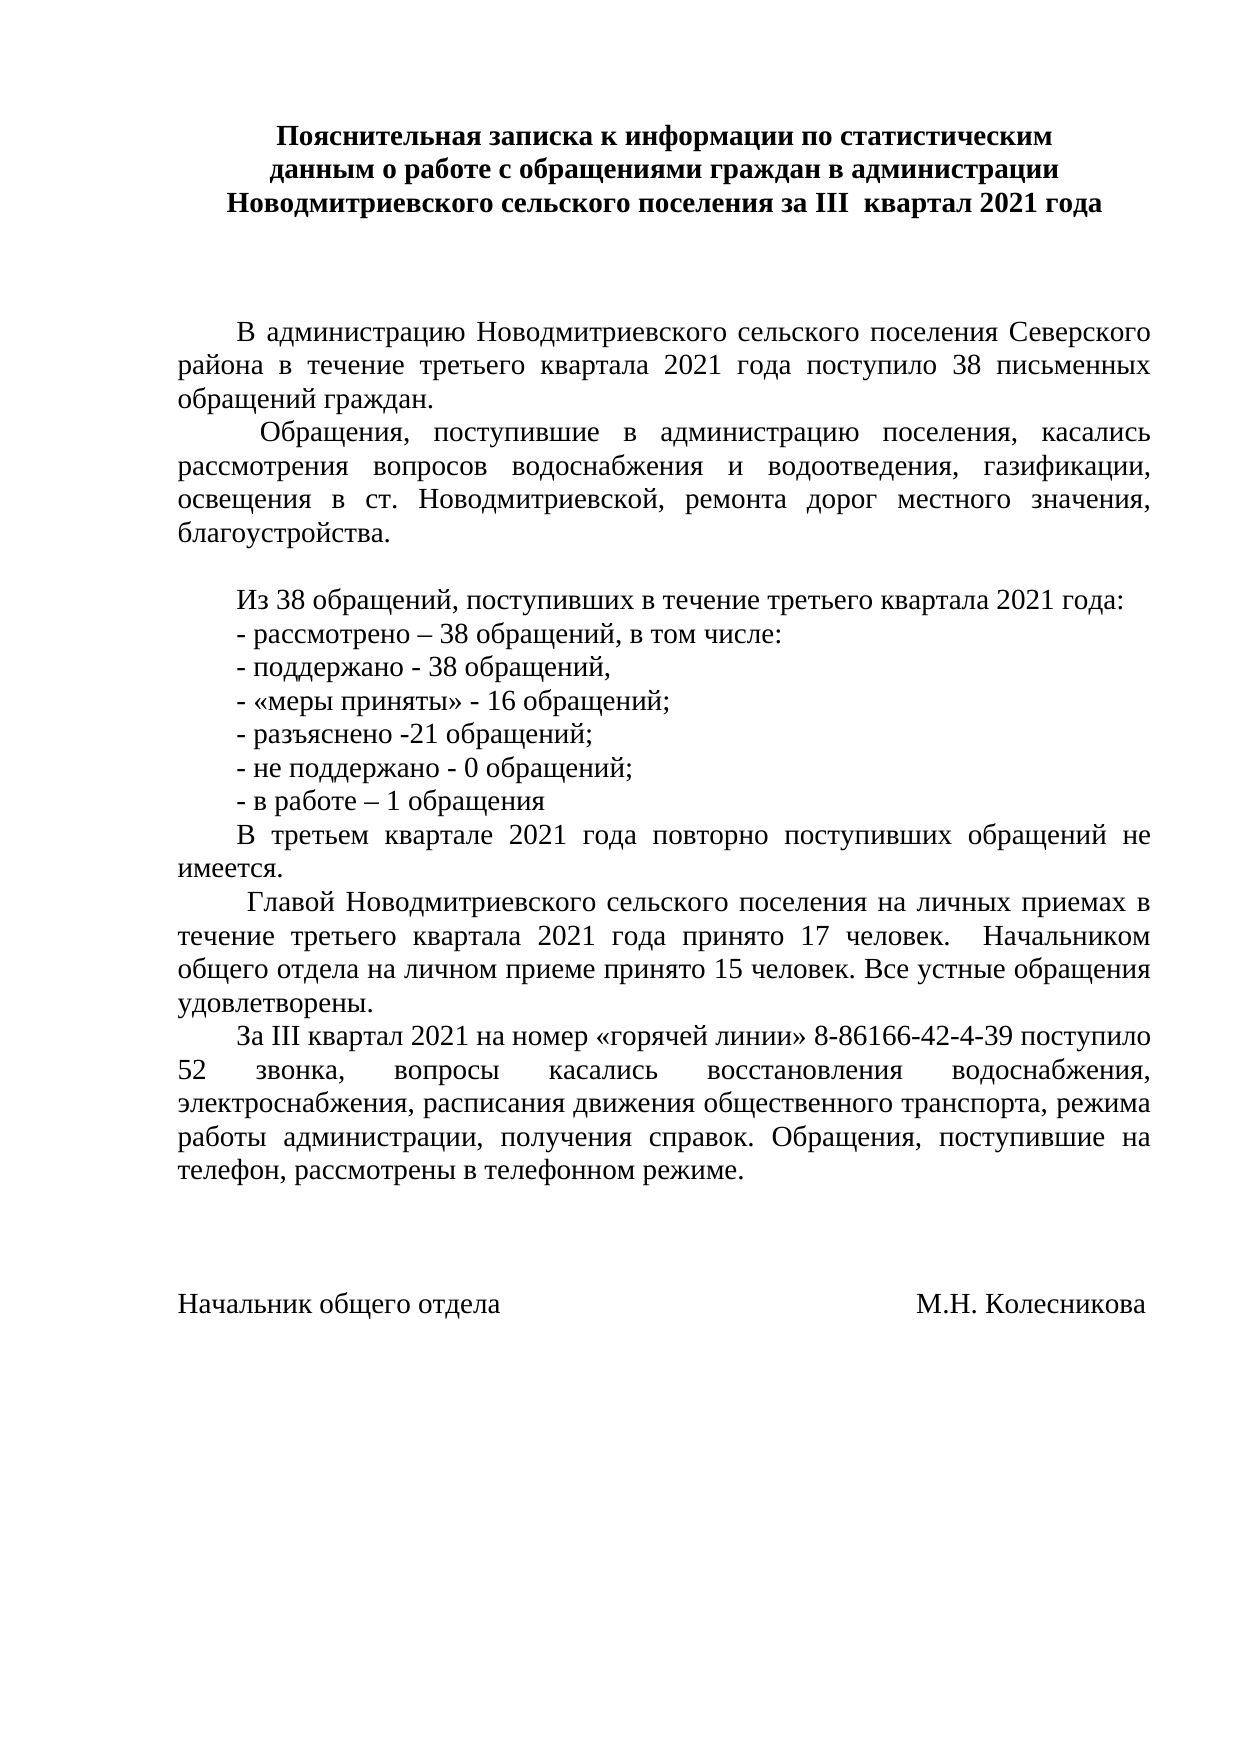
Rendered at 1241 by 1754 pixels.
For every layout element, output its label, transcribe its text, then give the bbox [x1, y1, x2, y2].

text - поддержано - 38 обращений, [177, 649, 1152, 683]
text За III квартал 2021 на номер «горячей линии» 8-86166-42-4-39 поступило 52 звонка, вопросы касались восстановления водоснабжения, электроснабжения, расписания движения общественного транспорта, режима работы администрации, получения справок. Обращения, поступившие на телефон, рассмотрены в телефонном режиме. [177, 1018, 1152, 1186]
text - в работе – 1 обращения [177, 783, 1152, 817]
text Новодмитриевского сельского поселения за III квартал 2021 года [177, 185, 1152, 219]
text - рассмотрено – 38 обращений, в том числе: [177, 616, 1152, 649]
text - не поддержано - 0 обращений; [177, 750, 1152, 783]
text Пояснительная записка к информации по статистическим [177, 118, 1152, 152]
text В администрацию Новодмитриевского сельского поселения Северского района в течение третьего квартала 2021 года поступило 38 письменных обращений граждан. [177, 314, 1152, 414]
text - «меры приняты» - 16 обращений; [177, 683, 1152, 716]
text Начальник общего отдела М.Н. Колесникова [177, 1287, 1152, 1320]
text - разъяснено -21 обращений; [177, 716, 1152, 750]
text Обращения, поступившие в администрацию поселения, касались рассмотрения вопросов водоснабжения и водоотведения, газификации, освещения в ст. Новодмитриевской, ремонта дорог местного значения, благоустройства. [177, 414, 1152, 549]
text В третьем квартале 2021 года повторно поступивших обращений не имеется. [177, 817, 1152, 884]
text Главой Новодмитриевского сельского поселения на личных приемах в течение третьего квартала 2021 года принято 17 человек. Начальником общего отдела на личном приеме принято 15 человек. Все устные обращения удовлетворены. [177, 884, 1152, 1018]
text Из 38 обращений, поступивших в течение третьего квартала 2021 года: [177, 582, 1152, 616]
text данным о работе с обращениями граждан в администрации [177, 152, 1152, 185]
